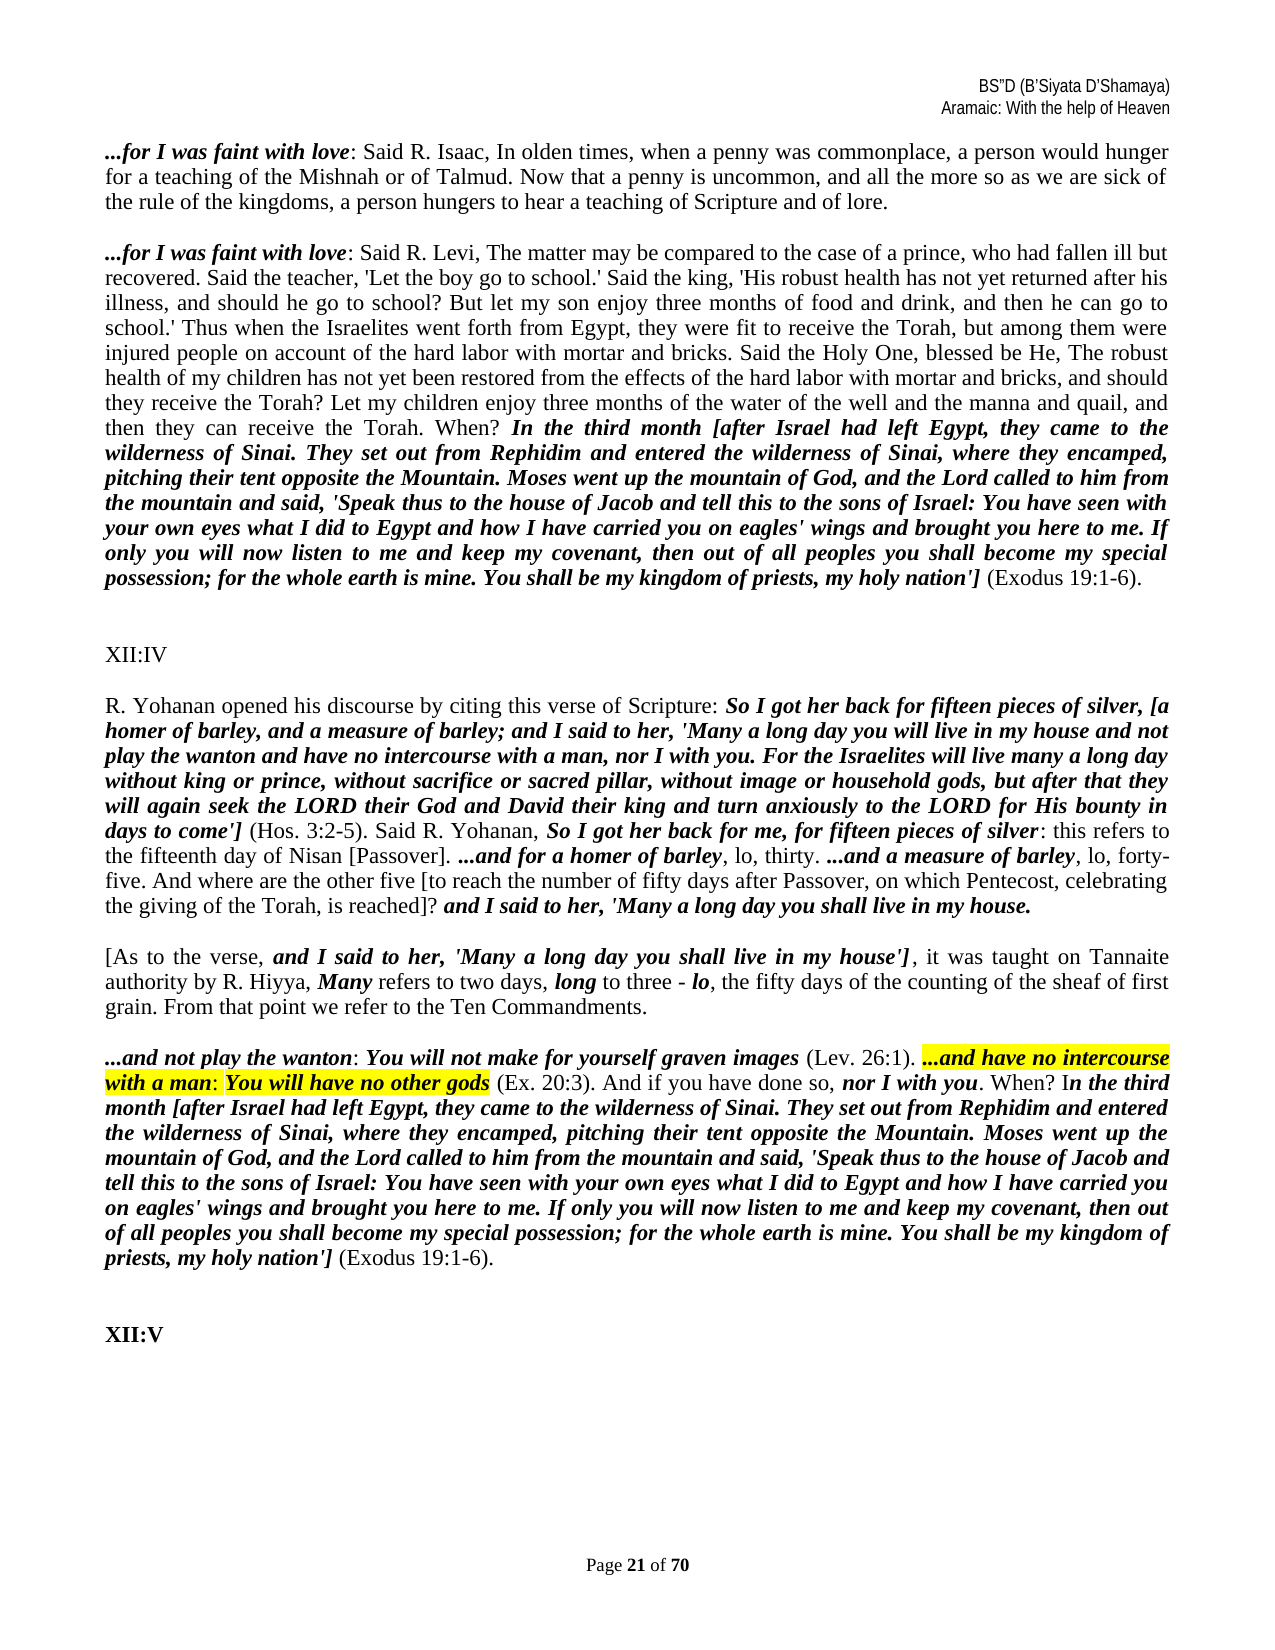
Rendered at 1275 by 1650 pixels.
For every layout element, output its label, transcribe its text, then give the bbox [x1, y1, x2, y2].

text [As to the verse, and I said to her, 'Many a long day you shall live in my house'], it was taught on Tannaite authority by R. Hiyya, Many refers to two days, long to three - lo, the fifty days of the counting of the sheaf of first grain. From that point we refer to the Ten Commandments. [105, 944, 1170, 1019]
text ...for I was faint with love: Said R. Levi, The matter may be compared to the case of a prince, who had fallen ill but recovered. Said the teacher, 'Let the boy go to school.' Said the king, 'His robust health has not yet returned after his illness, and should he go to school? But let my son enjoy three months of food and drink, and then he can go to school.' Thus when the Israelites went forth from Egypt, they were fit to receive the Torah, but among them were injured people on account of the hard labor with mortar and bricks. Said the Holy One, blessed be He, The robust health of my children has not yet been restored from the effects of the hard labor with mortar and bricks, and should they receive the Torah? Let my children enjoy three months of the water of the well and the manna and quail, and then they can receive the Torah. When? In the third month [after Israel had left Egypt, they came to the wilderness of Sinai. They set out from Rephidim and entered the wilderness of Sinai, where they encamped, pitching their tent opposite the Mountain. Moses went up the mountain of God, and the Lord called to him from the mountain and said, 'Speak thus to the house of Jacob and tell this to the sons of Israel: You have seen with your own eyes what I did to Egypt and how I have carried you on eagles' wings and brought you here to me. If only you will now listen to me and keep my covenant, then out of all peoples you shall become my special possession; for the whole earth is mine. You shall be my kingdom of priests, my holy nation'] (Exodus 19:1-6). [105, 241, 1170, 591]
text XII:IV [105, 642, 1170, 667]
text ...and not play the wanton: You will not make for yourself graven images (Lev. 26:1). ...and have no intercourse with a man: You will have no other gods (Ex. 20:3). And if you have done so, nor I with you. When? In the third month [after Israel had left Egypt, they came to the wilderness of Sinai. They set out from Rephidim and entered the wilderness of Sinai, where they encamped, pitching their tent opposite the Mountain. Moses went up the mountain of God, and the Lord called to him from the mountain and said, 'Speak thus to the house of Jacob and tell this to the sons of Israel: You have seen with your own eyes what I did to Egypt and how I have carried you on eagles' wings and brought you here to me. If only you will now listen to me and keep my covenant, then out of all peoples you shall become my special possession; for the whole earth is mine. You shall be my kingdom of priests, my holy nation'] (Exodus 19:1-6). [105, 1045, 1170, 1270]
text R. Yohanan opened his discourse by citing this verse of Scripture: So I got her back for fifteen pieces of silver, [a homer of barley, and a measure of barley; and I said to her, 'Many a long day you will live in my house and not play the wanton and have no intercourse with a man, nor I with you. For the Israelites will live many a long day without king or prince, without sacrifice or sacred pillar, without image or household gods, but after that they will again seek the LORD their God and David their king and turn anxiously to the LORD for His bounty in days to come'] (Hos. 3:2-5). Said R. Yohanan, So I got her back for me, for fifteen pieces of silver: this refers to the fifteenth day of Nisan [Passover]. ...and for a homer of barley, lo, thirty. ...and a measure of barley, lo, forty-five. And where are the other five [to reach the number of fifty days after Passover, on which Pentecost, celebrating the giving of the Torah, is reached]? and I said to her, 'Many a long day you shall live in my house. [105, 693, 1170, 918]
text ...for I was faint with love: Said R. Isaac, In olden times, when a penny was commonplace, a person would hunger for a teaching of the Mishnah or of Talmud. Now that a penny is uncommon, and all the more so as we are sick of the rule of the kingdoms, a person hungers to hear a teaching of Scripture and of lore. [105, 140, 1170, 215]
text XII:V [105, 1322, 1170, 1347]
